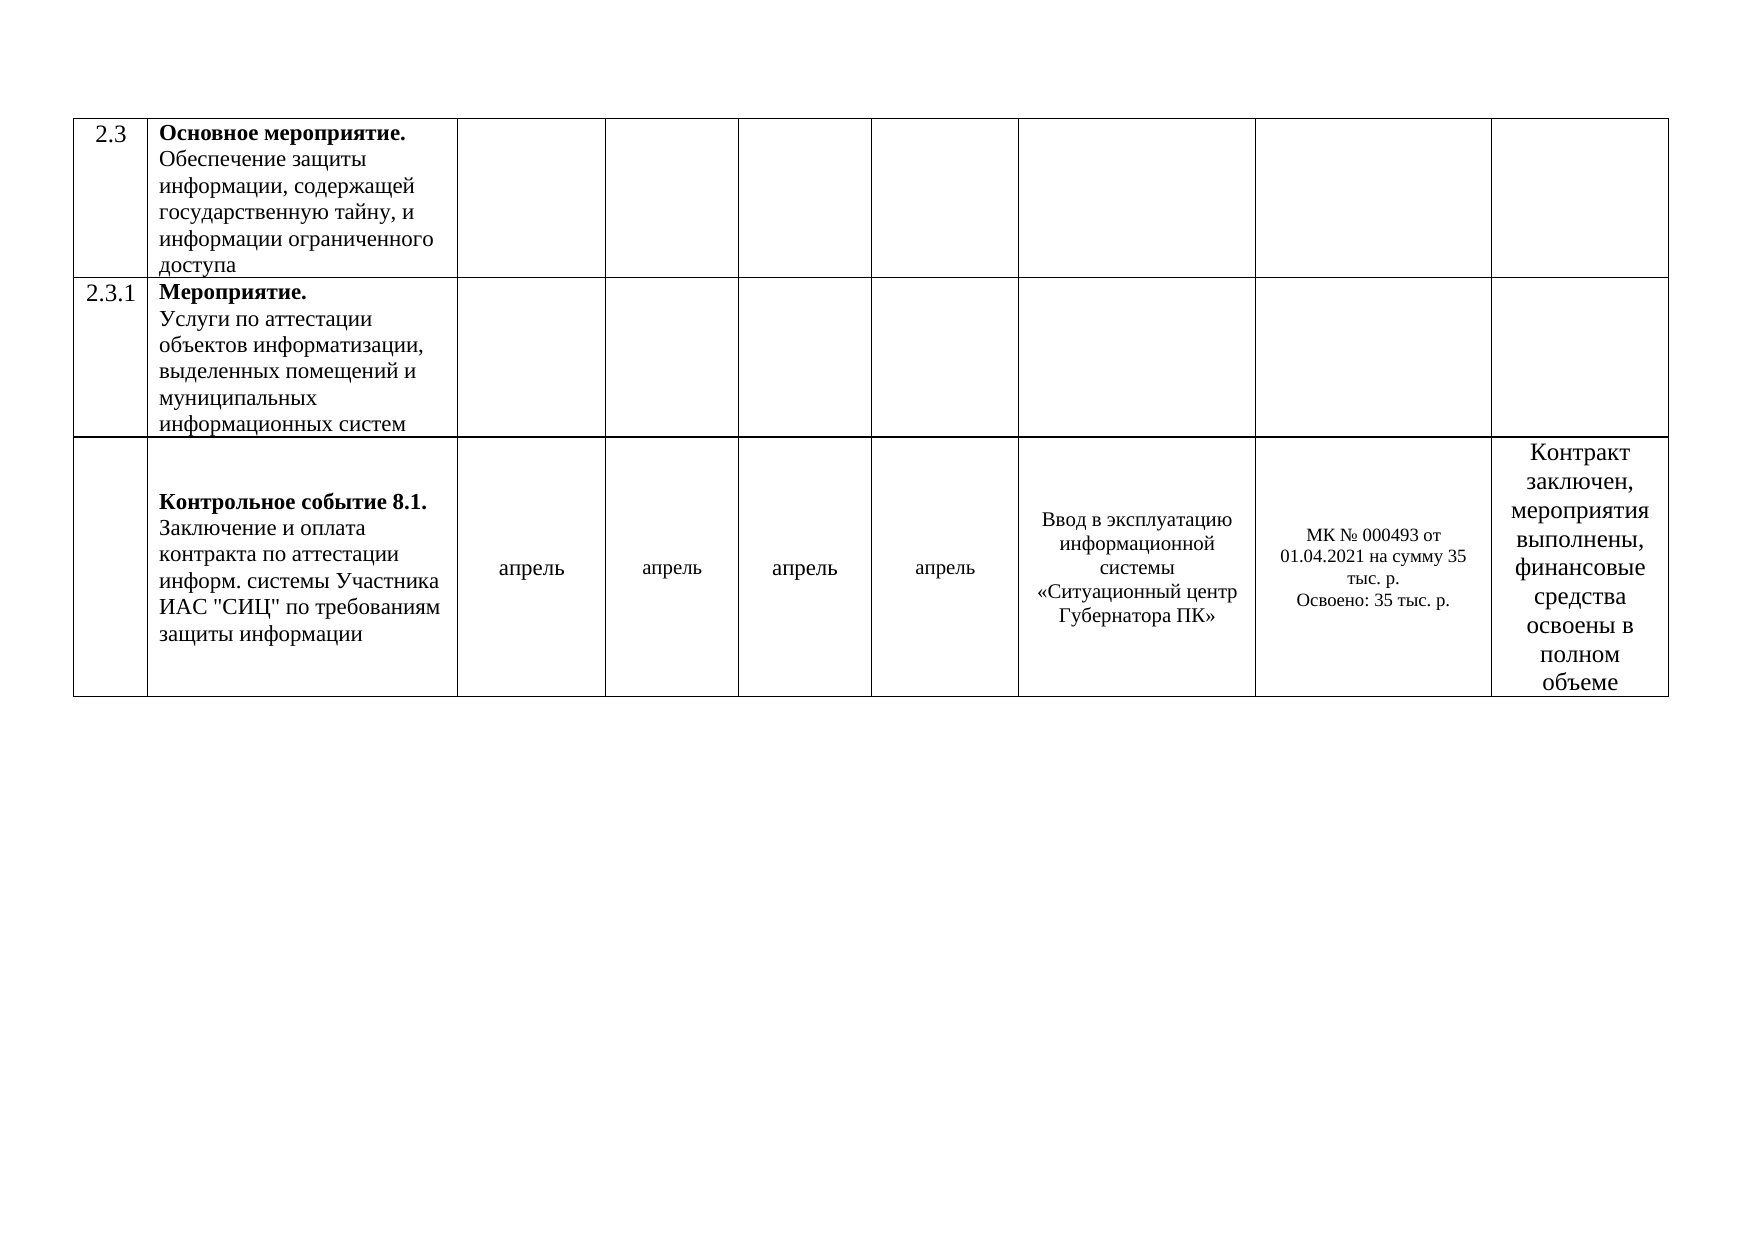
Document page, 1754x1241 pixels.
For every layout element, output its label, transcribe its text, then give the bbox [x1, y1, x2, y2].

table_cell 2.3.1 [74, 278, 147, 436]
table_cell [1019, 119, 1255, 277]
table_cell апрель [458, 438, 605, 696]
table_cell [739, 278, 871, 436]
table_cell 2.3 [74, 119, 147, 277]
table_cell апрель [872, 438, 1018, 696]
table_cell [74, 438, 147, 696]
table_cell [458, 278, 605, 436]
table_cell Контракт заключен, мероприятия выполнены, финансовые средства освоены в полном объеме [1492, 438, 1668, 696]
table_cell [1492, 278, 1668, 436]
table_cell Контрольное событие 8.1. Заключение и оплата контракта по аттестации информ. системы Участника ИАС "СИЦ" по требованиям защиты информации [148, 438, 457, 696]
table_cell [606, 119, 738, 277]
table_cell [872, 119, 1018, 277]
table_cell апрель [606, 438, 738, 696]
table_cell апрель [739, 438, 871, 696]
table_cell [1492, 119, 1668, 277]
table_cell [872, 278, 1018, 436]
table_cell [1256, 278, 1491, 436]
table_cell [739, 119, 871, 277]
table_cell [1256, 119, 1491, 277]
table_cell [1019, 278, 1255, 436]
table_cell [458, 119, 605, 277]
table_cell Мероприятие. Услуги по аттестации объектов информатизации, выделенных помещений и муниципальных информационных систем [148, 278, 457, 436]
table_cell [606, 278, 738, 436]
table_cell Ввод в эксплуатацию информационной системы «Ситуационный центр Губернатора ПК» [1019, 438, 1255, 696]
table_cell Основное мероприятие. Обеспечение защиты информации, содержащей государственную тайну, и информации ограниченного доступа [148, 119, 457, 277]
table_cell МК № 000493 от 01.04.2021 на сумму 35 тыс. р. Освоено: 35 тыс. р. [1256, 438, 1491, 696]
